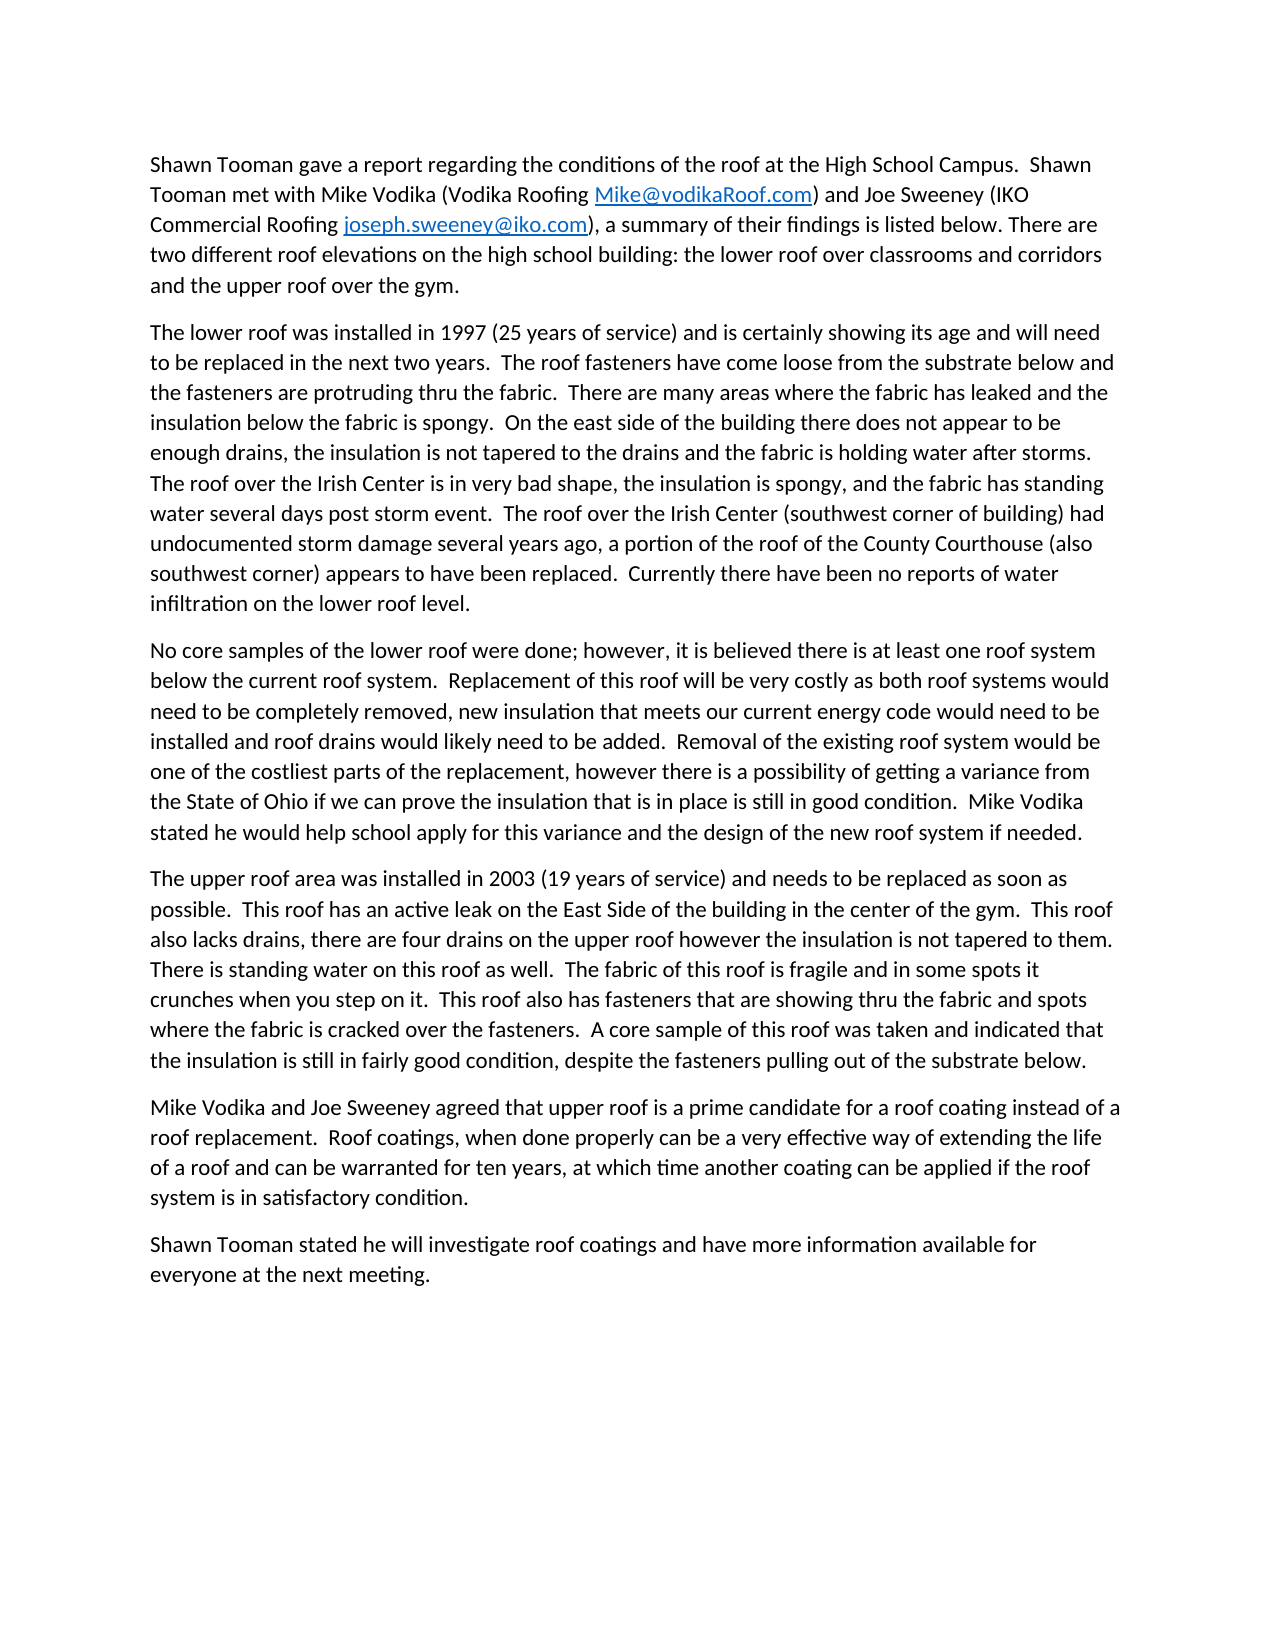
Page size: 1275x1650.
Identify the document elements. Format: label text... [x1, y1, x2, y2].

text Shawn Tooman stated he will investigate roof coatings and have more information available for everyone at the next meeting. [150, 1230, 1125, 1288]
text The lower roof was installed in 1997 (25 years of service) and is certainly showing its age and will need to be replaced in the next two years. The roof fasteners have come loose from the substrate below and the fasteners are protruding thru the fabric. There are many areas where the fabric has leaked and the insulation below the fabric is spongy. On the east side of the building there does not appear to be enough drains, the insulation is not tapered to the drains and the fabric is holding water after storms. The roof over the Irish Center is in very bad shape, the insulation is spongy, and the fabric has standing water several days post storm event. The roof over the Irish Center (southwest corner of building) had undocumented storm damage several years ago, a portion of the roof of the County Courthouse (also southwest corner) appears to have been replaced. Currently there have been no reports of water infiltration on the lower roof level. [150, 318, 1125, 618]
text The upper roof area was installed in 2003 (19 years of service) and needs to be replaced as soon as possible. This roof has an active leak on the East Side of the building in the center of the gym. This roof also lacks drains, there are four drains on the upper roof however the insulation is not tapered to them. There is standing water on this roof as well. The fabric of this roof is fragile and in some spots it crunches when you step on it. This roof also has fasteners that are showing thru the fabric and spots where the fabric is cracked over the fasteners. A core sample of this roof was taken and indicated that the insulation is still in fairly good condition, despite the fasteners pulling out of the substrate below. [150, 864, 1125, 1074]
text Shawn Tooman gave a report regarding the conditions of the roof at the High School Campus. Shawn Tooman met with Mike Vodika (Vodika Roofing Mike@vodikaRoof.com) and Joe Sweeney (IKO Commercial Roofing joseph.sweeney@iko.com), a summary of their findings is listed below. There are two different roof elevations on the high school building: the lower roof over classrooms and corridors and the upper roof over the gym. [150, 150, 1125, 299]
text Mike Vodika and Joe Sweeney agreed that upper roof is a prime candidate for a roof coating instead of a roof replacement. Roof coatings, when done properly can be a very effective way of extending the life of a roof and can be warranted for ten years, at which time another coating can be applied if the roof system is in satisfactory condition. [150, 1093, 1125, 1211]
text No core samples of the lower roof were done; however, it is believed there is at least one roof system below the current roof system. Replacement of this roof will be very costly as both roof systems would need to be completely removed, new insulation that meets our current energy code would need to be installed and roof drains would likely need to be added. Removal of the existing roof system would be one of the costliest parts of the replacement, however there is a possibility of getting a variance from the State of Ohio if we can prove the insulation that is in place is still in good condition. Mike Vodika stated he would help school apply for this variance and the design of the new roof system if needed. [150, 636, 1125, 846]
